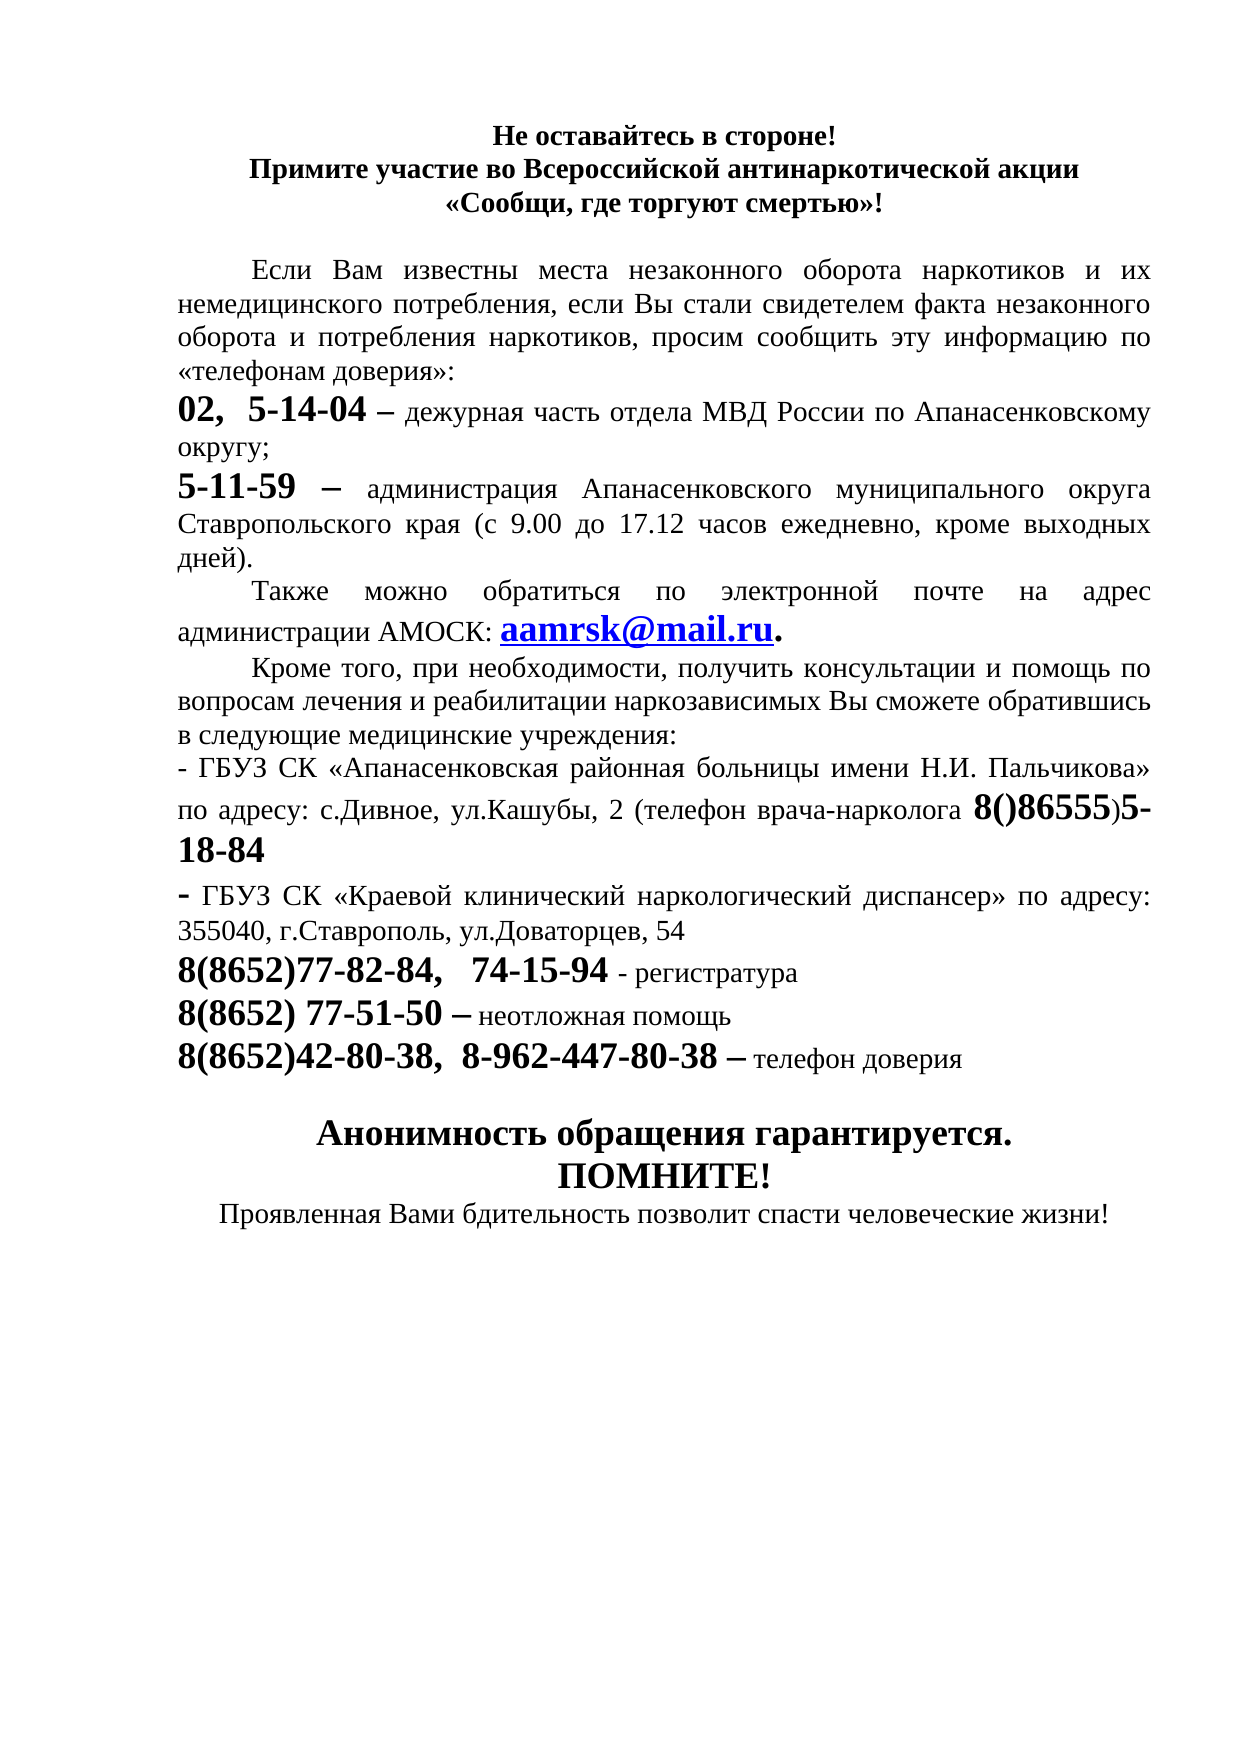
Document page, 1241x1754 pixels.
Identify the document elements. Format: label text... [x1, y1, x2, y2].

text - ГБУЗ СК «Краевой клинический наркологический диспансер» по адресу: 355040, г.Ставрополь, ул.Доваторцев, 54 [177, 870, 1152, 947]
text - ГБУЗ СК «Апанасенковская районная больницы имени Н.И. Пальчикова» по адресу: с.Дивное, ул.Кашубы, 2 (телефон врача-нарколога 8()86555)5-18-84 [177, 751, 1152, 870]
text Также можно обратиться по электронной почте на адрес администрации АМОСК: aamrsk@mail.ru. [177, 573, 1152, 650]
text Примите участие во Всероссийской антинаркотической акции [177, 152, 1152, 185]
text 02, 5-14-04 – дежурная часть отдела МВД России по Апанасенковскому округу; [177, 386, 1152, 463]
text Анонимность обращения гарантируется. [177, 1110, 1152, 1153]
text Не оставайтесь в стороне! [177, 118, 1152, 152]
text 8(8652)77-82-84, 74-15-94 - регистратура [177, 947, 1152, 990]
text Если Вам известны места незаконного оборота наркотиков и их немедицинского потребления, если Вы стали свидетелем факта незаконного оборота и потребления наркотиков, просим сообщить эту информацию по «телефонам доверия»: [177, 252, 1152, 386]
text Кроме того, при необходимости, получить консультации и помощь по вопросам лечения и реабилитации наркозависимых Вы сможете обратившись в следующие медицинские учреждения: [177, 650, 1152, 751]
text 8(8652)42-80-38, 8-962-447-80-38 – телефон доверия [177, 1033, 1152, 1076]
text 8(8652) 77-51-50 – неотложная помощь [177, 990, 1152, 1033]
text ПОМНИТЕ! [177, 1153, 1152, 1196]
text «Сообщи, где торгуют смертью»! [177, 185, 1152, 219]
text 5-11-59 – администрация Апанасенковского муниципального округа Ставропольского края (с 9.00 до 17.12 часов ежедневно, кроме выходных дней). [177, 463, 1152, 573]
text Проявленная Вами бдительность позволит спасти человеческие жизни! [177, 1196, 1152, 1230]
